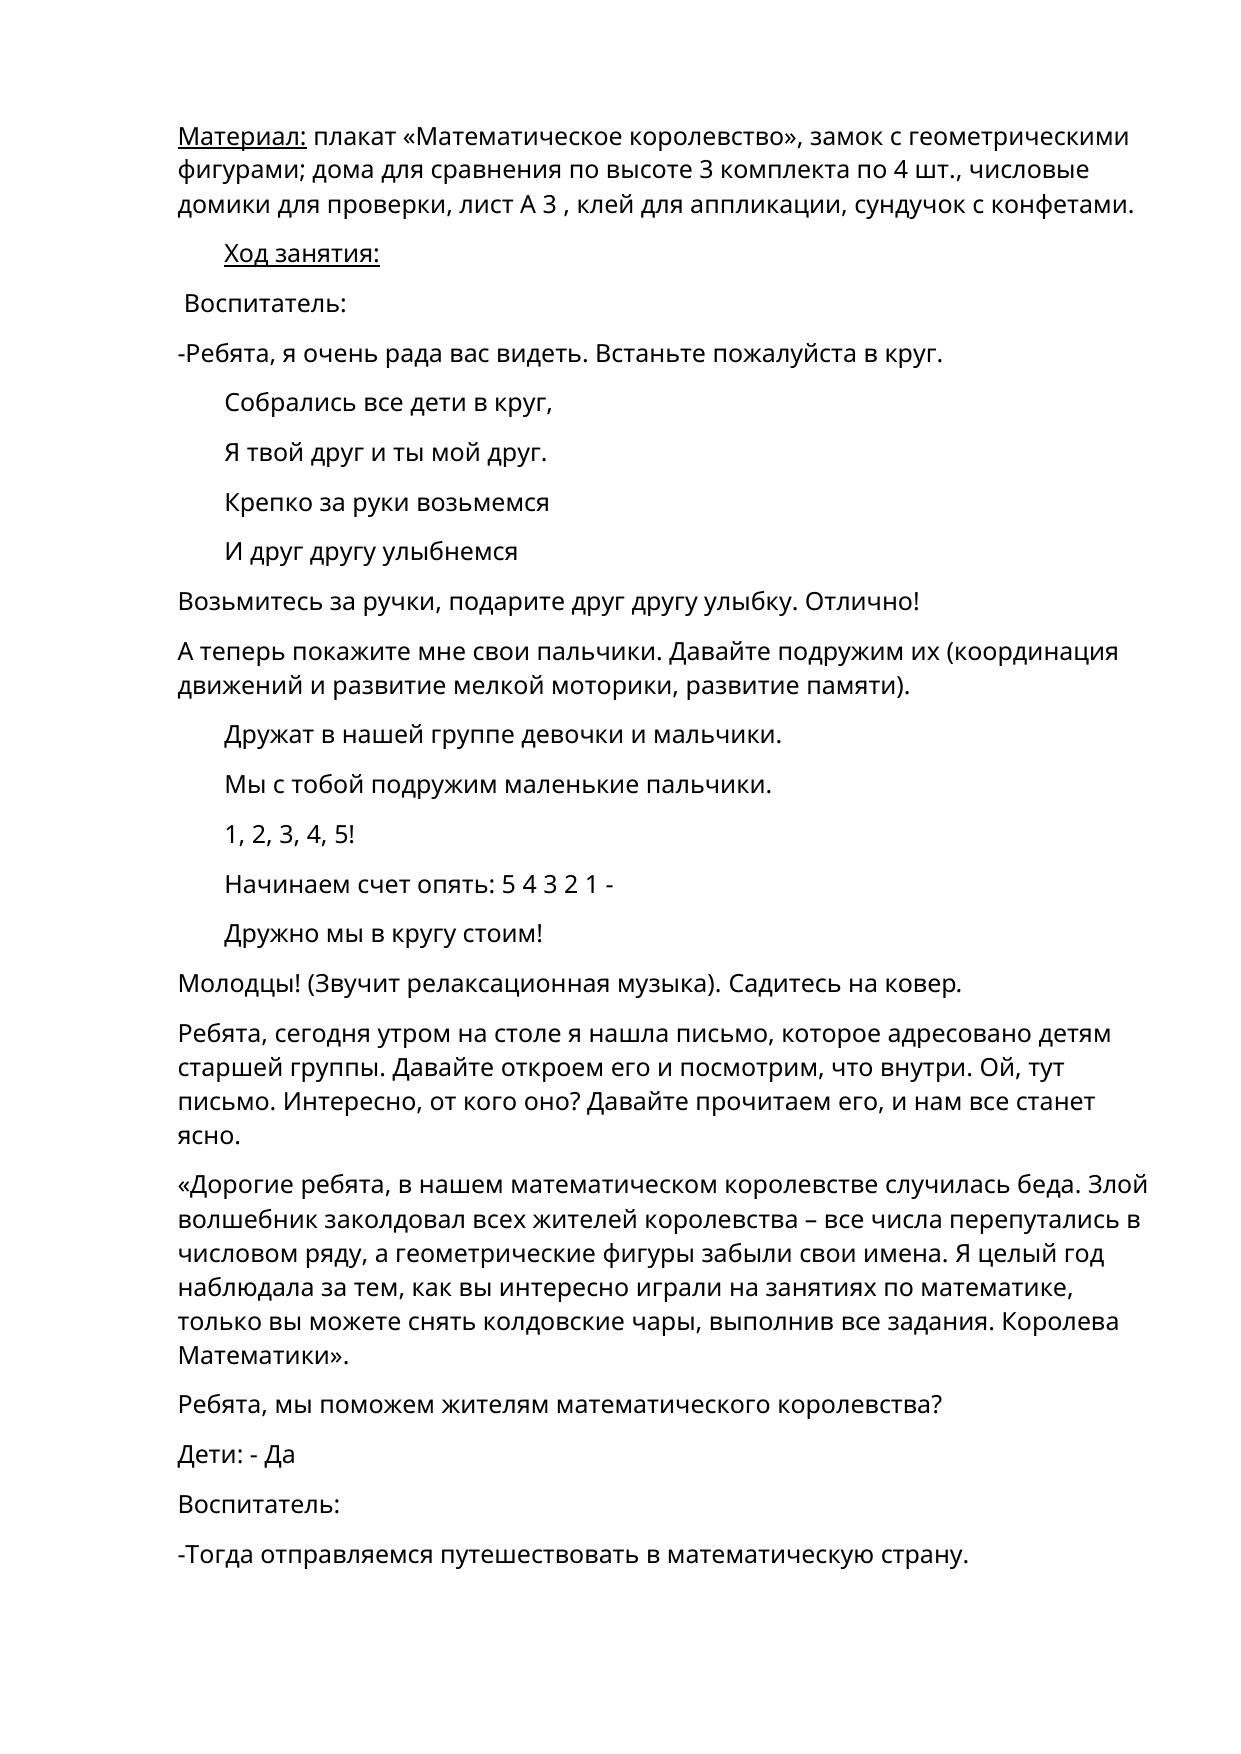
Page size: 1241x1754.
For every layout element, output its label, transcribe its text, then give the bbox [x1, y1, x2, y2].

text А теперь покажите мне свои пальчики. Давайте подружим их (координация движений и развитие мелкой моторики, развитие памяти). [177, 633, 1152, 702]
text Возьмитесь за ручки, подарите друг другу улыбку. Отлично! [177, 584, 1152, 618]
text 1, 2, 3, 4, 5! [224, 817, 1152, 851]
text -Ребята, я очень рада вас видеть. Встаньте пожалуйста в круг. [177, 335, 1152, 369]
text Я твой друг и ты мой друг. [224, 435, 1152, 469]
text Воспитатель: [177, 286, 1152, 320]
text Дружат в нашей группе девочки и мальчики. [224, 717, 1152, 751]
text «Дорогие ребята, в нашем математическом королевстве случилась беда. Злой волшебник заколдовал всех жителей королевства – все числа перепутались в числовом ряду, а геометрические фигуры забыли свои имена. Я целый год наблюдала за тем, как вы интересно играли на занятиях по математике, только вы можете снять колдовские чары, выполнив все задания. Королева Математики». [177, 1167, 1152, 1372]
text И друг другу улыбнемся [224, 534, 1152, 568]
text -Тогда отправляемся путешествовать в математическую страну. [177, 1536, 1152, 1570]
text Молодцы! (Звучит релаксационная музыка). Садитесь на ковер. [177, 966, 1152, 1000]
text Ход занятия: [224, 236, 1152, 270]
text Дружно мы в кругу стоим! [224, 916, 1152, 950]
text Воспитатель: [177, 1487, 1152, 1521]
text Ребята, сегодня утром на столе я нашла письмо, которое адресовано детям старшей группы. Давайте откроем его и посмотрим, что внутри. Ой, тут письмо. Интересно, от кого оно? Давайте прочитаем его, и нам все станет ясно. [177, 1015, 1152, 1152]
text Дети: - Да [177, 1437, 1152, 1471]
text Начинаем счет опять: 5 4 3 2 1 - [224, 866, 1152, 900]
text Собрались все дети в круг, [224, 385, 1152, 419]
text Крепко за руки возьмемся [224, 484, 1152, 518]
text Мы с тобой подружим маленькие пальчики. [224, 767, 1152, 801]
text Материал: плакат «Математическое королевство», замок с геометрическими фигурами; дома для сравнения по высоте 3 комплекта по 4 шт., числовые домики для проверки, лист А 3 , клей для аппликации, сундучок с конфетами. [177, 118, 1152, 220]
text Ребята, мы поможем жителям математического королевства? [177, 1387, 1152, 1421]
